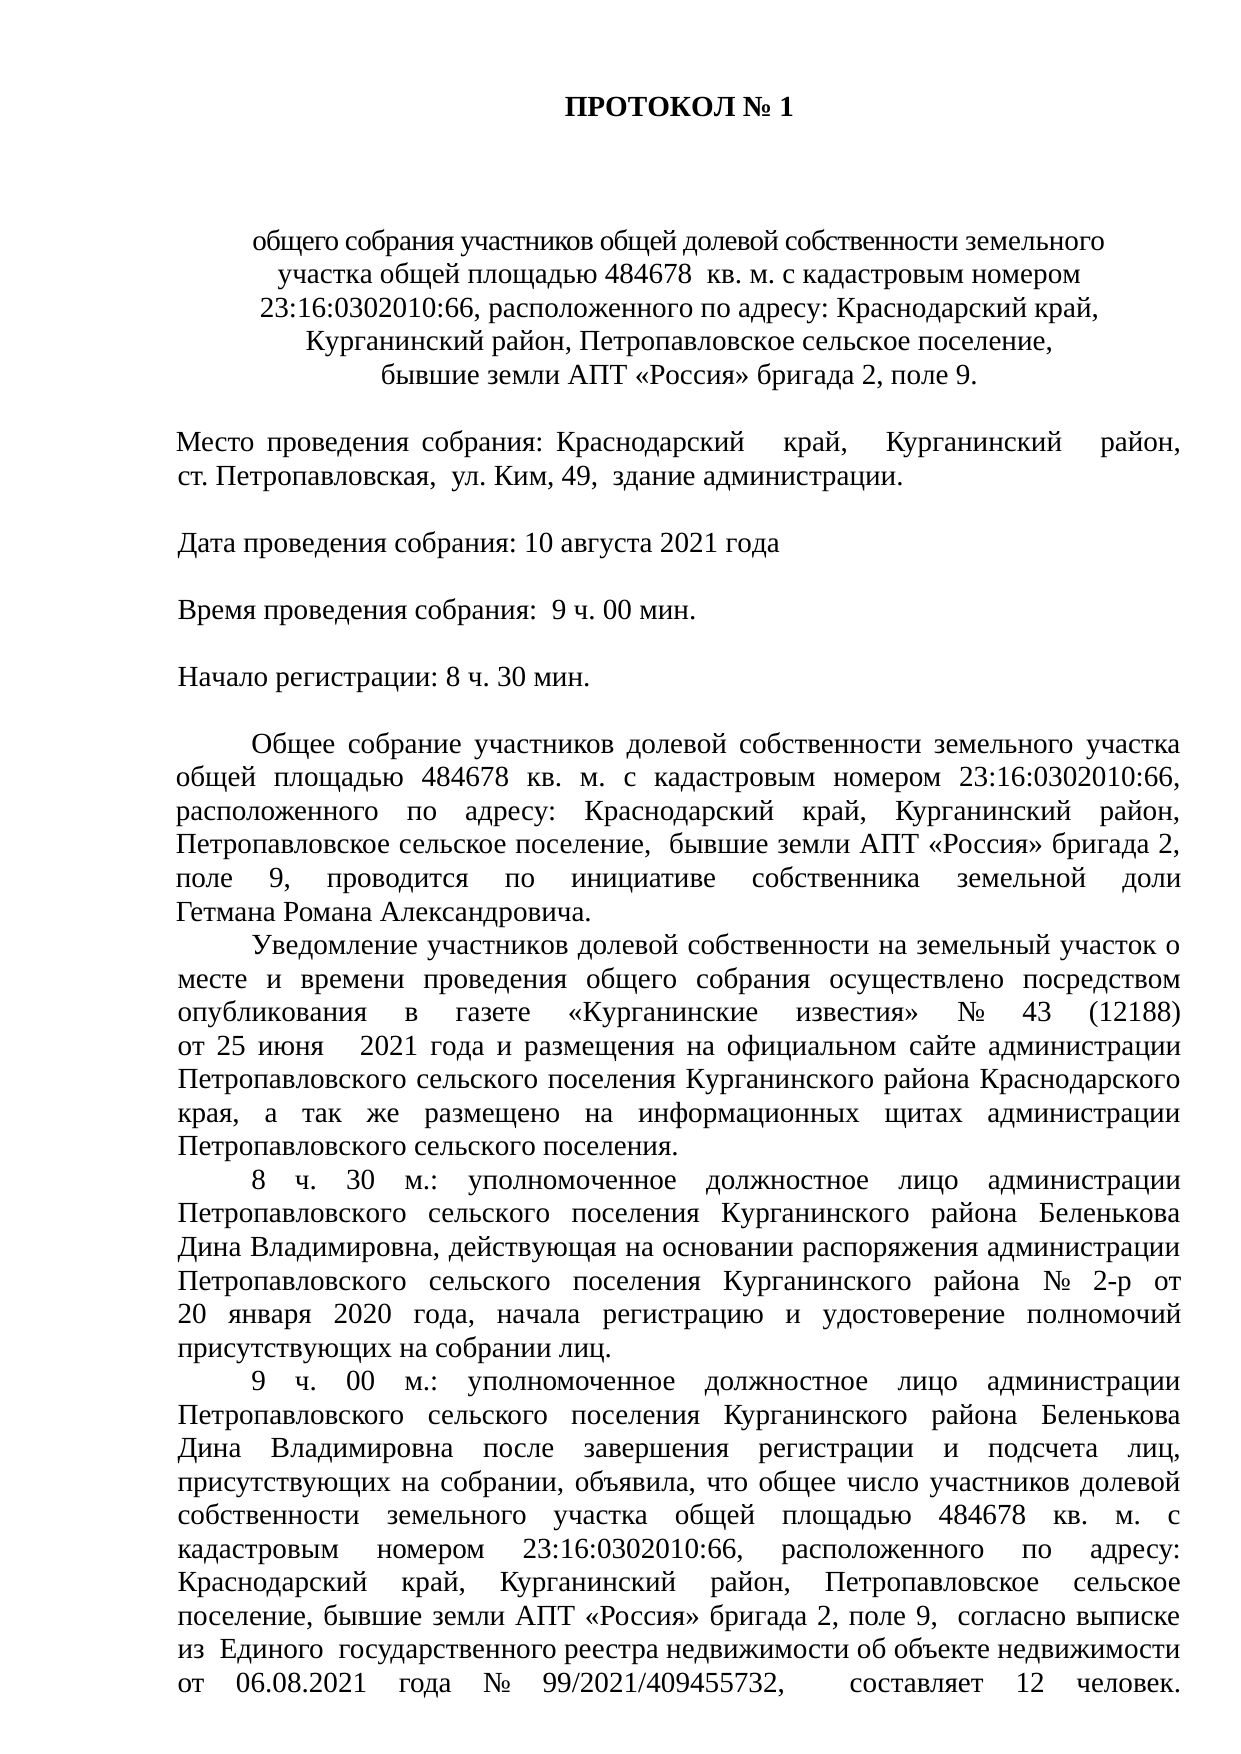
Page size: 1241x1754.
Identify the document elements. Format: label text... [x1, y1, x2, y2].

text 8 ч. 30 м.: уполномоченное должностное лицо администрации Петропавловского сельского поселения Курганинского района Беленькова Дина Владимировна, действующая на основании распоряжения администрации Петропавловского сельского поселения Курганинского района № 2-р от 20 января 2020 года, начала регистрацию и удостоверение полномочий присутствующих на собрании лиц. [177, 1162, 1181, 1363]
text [177, 1363, 1181, 1699]
text участка общей площадью 484678 кв. м. с кадастровым номером 23:16:0302010:66, расположенного по адресу: Краснодарский край, Курганинский район, Петропавловское сельское поселение, [177, 256, 1181, 357]
text Место проведения собрания: Краснодарский край, Курганинский район, ст. Петропавловская, ул. Ким, 49, здание администрации. [176, 424, 1181, 491]
text бывшие земли АПТ «Россия» бригада 2, поле 9. [177, 357, 1181, 391]
text общего собрания участников общей долевой собственности земельного [176, 223, 1181, 256]
text Время проведения собрания: 9 ч. 00 мин. [177, 592, 1181, 625]
text Дата проведения собрания: 10 августа 2021 года [177, 525, 1181, 558]
text Начало регистрации: 8 ч. 30 мин. [177, 659, 1181, 692]
text ПРОТОКОЛ № 1 [177, 89, 1181, 122]
text Общее собрание участников долевой собственности земельного участка общей площадью 484678 кв. м. с кадастровым номером 23:16:0302010:66, расположенного по адресу: Краснодарский край, Курганинский район, Петропавловское сельское поселение, бывшие земли АПТ «Россия» бригада 2, поле 9, проводится по инициативе собственника земельной доли Гетмана Романа Александровича. [176, 726, 1181, 927]
text Уведомление участников долевой собственности на земельный участок о месте и времени проведения общего собрания осуществлено посредством опубликования в газете «Курганинские известия» № 43 (12188) от 25 июня 2021 года и размещения на официальном сайте администрации Петропавловского сельского поселения Курганинского района Краснодарского края, а так же размещено на информационных щитах администрации Петропавловского сельского поселения. [177, 927, 1181, 1162]
